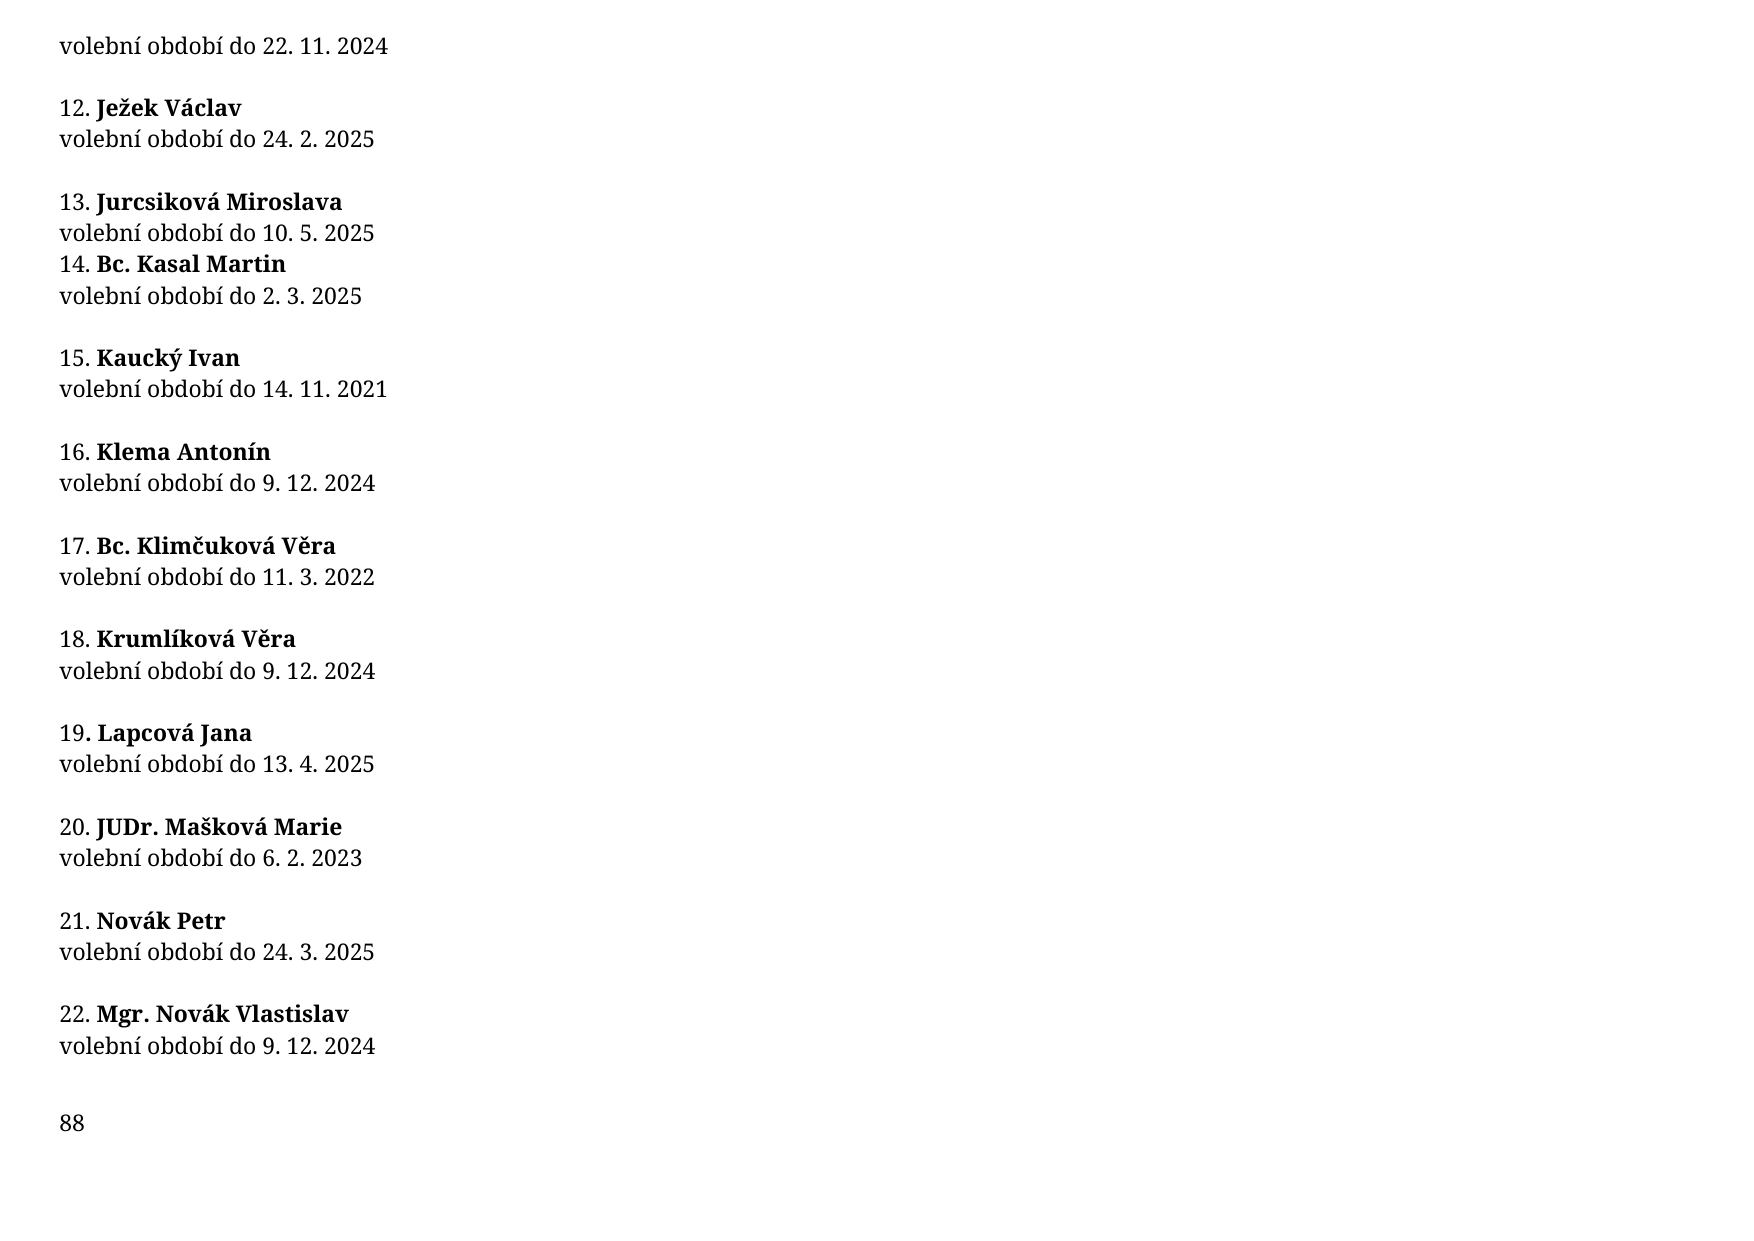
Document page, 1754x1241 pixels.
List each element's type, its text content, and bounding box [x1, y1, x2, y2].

text volební období do 24. 3. 2025 [59, 936, 1695, 967]
text volební období do 6. 2. 2023 [59, 842, 1695, 873]
text volební období do 9. 12. 2024 [59, 1029, 1695, 1061]
text 13. Jurcsiková Miroslava [59, 186, 1695, 217]
text volební období do 14. 11. 2021 [59, 373, 1695, 404]
text volební období do 13. 4. 2025 [59, 748, 1695, 779]
text volební období do 24. 2. 2025 [59, 123, 1695, 154]
text volební období do 2. 3. 2025 [59, 279, 1695, 311]
text 20. JUDr. Mašková Marie [59, 811, 1695, 842]
text 16. Klema Antonín [59, 436, 1695, 467]
text 14. Bc. Kasal Martin [59, 248, 1695, 279]
text 22. Mgr. Novák Vlastislav [59, 998, 1695, 1029]
text 17. Bc. Klimčuková Věra [59, 529, 1695, 561]
text volební období do 11. 3. 2022 [59, 561, 1695, 592]
text 12. Ježek Václav [59, 92, 1695, 123]
text volební období do 9. 12. 2024 [59, 467, 1695, 498]
text 18. Krumlíková Věra [59, 623, 1695, 654]
text 19. Lapcová Jana [59, 717, 1695, 748]
text 21. Novák Petr [59, 904, 1695, 936]
text volební období do 10. 5. 2025 [59, 217, 1695, 248]
text volební období do 9. 12. 2024 [59, 654, 1695, 686]
text 15. Kaucký Ivan [59, 342, 1695, 373]
text volební období do 22. 11. 2024 [59, 29, 1695, 61]
